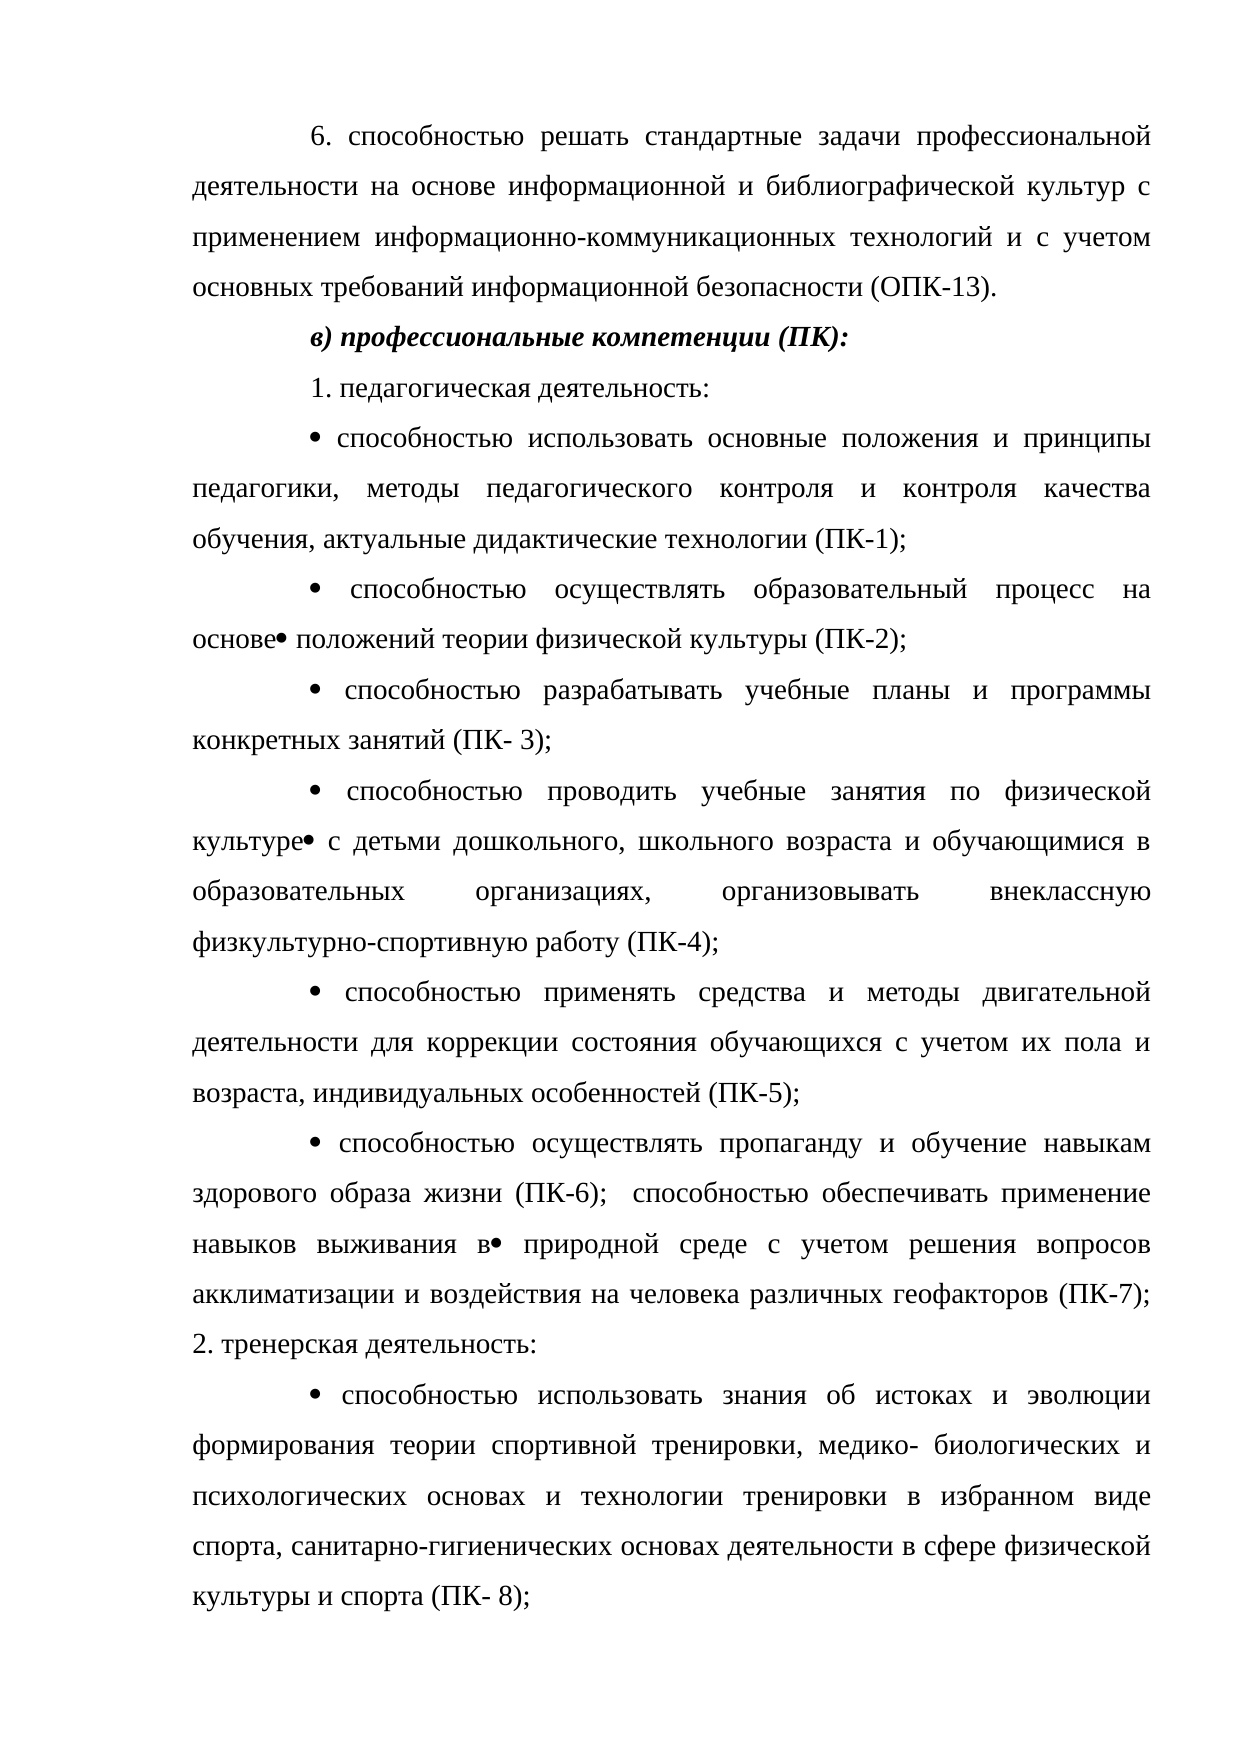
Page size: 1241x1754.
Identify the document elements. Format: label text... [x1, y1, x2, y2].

list способностью осуществлять пропаганду и обучение навыкам здорового образа жизни (ПК-6); способностью обеспечивать применение навыков выживания в природной среде с учетом решения вопросов акклиматизации и воздействия на человека различных геофакторов (ПК-7); 2. тренерская деятельность: [192, 1125, 1152, 1360]
list 6. способностью решать стандартные задачи профессиональной деятельности на основе информационной и библиографической культур с применением информационно-коммуникационных технологий и с учетом основных требований информационной безопасности (ОПК-13). [192, 118, 1152, 303]
list в) профессиональные компетенции (ПК): [192, 319, 1152, 353]
list 1. педагогическая деятельность: [192, 370, 1152, 403]
list способностью осуществлять образовательный процесс на основе положений теории физической культуры (ПК-2); [192, 571, 1152, 655]
list способностью проводить учебные занятия по физической культуре с детьми дошкольного, школьного возраста и обучающимися в образовательных организациях, организовывать внеклассную физкультурно-спортивную работу (ПК-4); [192, 773, 1152, 957]
list способностью использовать основные положения и принципы педагогики, методы педагогического контроля и контроля качества обучения, актуальные дидактические технологии (ПК-1); [192, 420, 1152, 554]
list способностью использовать знания об истоках и эволюции формирования теории спортивной тренировки, медико- биологических и психологических основах и технологии тренировки в избранном виде спорта, санитарно-гигиенических основах деятельности в сфере физической культуры и спорта (ПК- 8); [192, 1377, 1152, 1612]
list способностью применять средства и методы двигательной деятельности для коррекции состояния обучающихся с учетом их пола и возраста, индивидуальных особенностей (ПК-5); [192, 974, 1152, 1108]
list способностью разрабатывать учебные планы и программы конкретных занятий (ПК- 3); [192, 672, 1152, 756]
